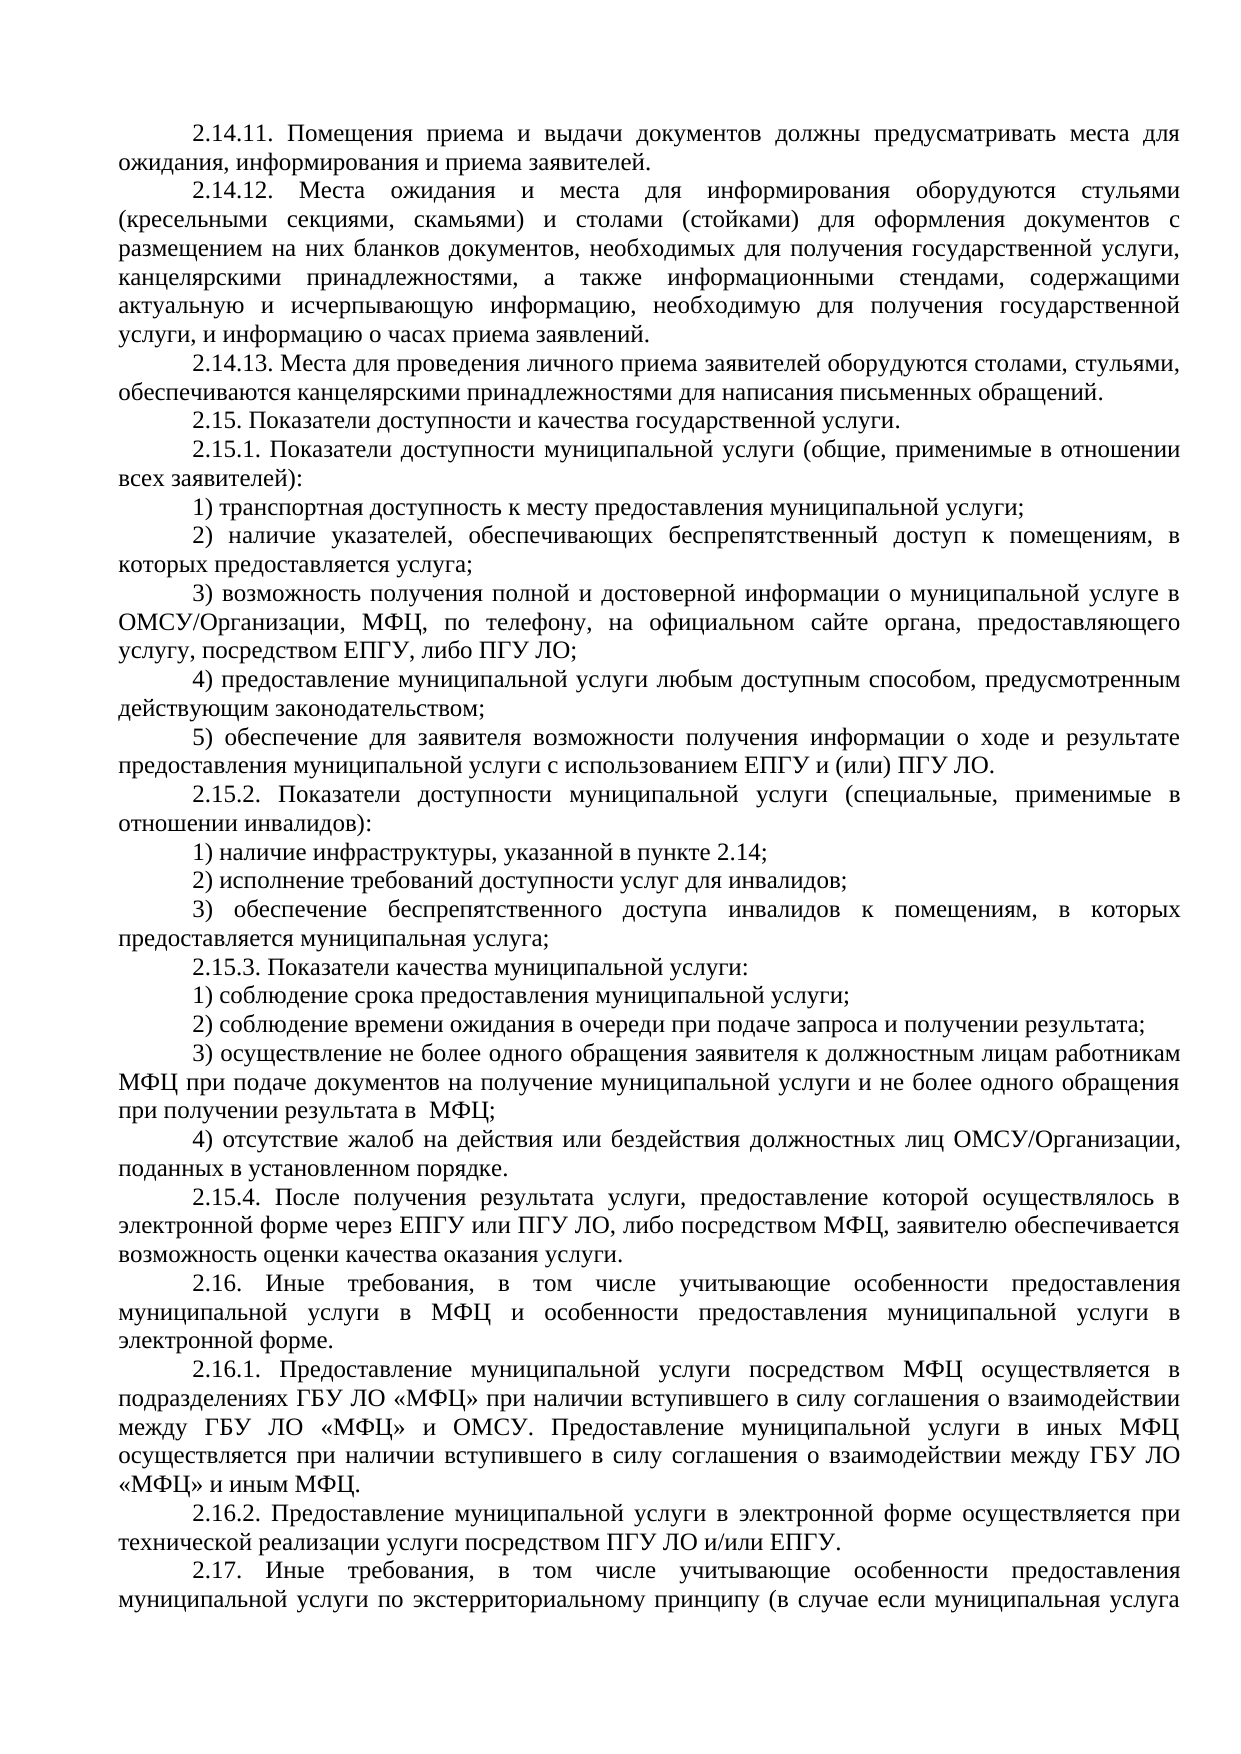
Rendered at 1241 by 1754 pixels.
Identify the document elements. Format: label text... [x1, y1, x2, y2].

text 5) обеспечение для заявителя возможности получения информации о ходе и результате предоставления муниципальной услуги с использованием ЕПГУ и (или) ПГУ ЛО. [118, 722, 1181, 779]
text 2.15. Показатели доступности и качества государственной услуги. [118, 406, 1181, 434]
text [118, 1556, 1181, 1613]
text 2.15.4. После получения результата услуги, предоставление которой осуществлялось в электронной форме через ЕПГУ или ПГУ ЛО, либо посредством МФЦ, заявителю обеспечивается возможность оценки качества оказания услуги. [118, 1182, 1181, 1268]
text 1) соблюдение срока предоставления муниципальной услуги; [118, 981, 1181, 1009]
text 2.15.1. Показатели доступности муниципальной услуги (общие, применимые в отношении всех заявителей): [118, 434, 1181, 492]
text 2.16.1. Предоставление муниципальной услуги посредством МФЦ осуществляется в подразделениях ГБУ ЛО «МФЦ» при наличии вступившего в силу соглашения о взаимодействии между ГБУ ЛО «МФЦ» и ОМСУ. Предоставление муниципальной услуги в иных МФЦ осуществляется при наличии вступившего в силу соглашения о взаимодействии между ГБУ ЛО «МФЦ» и иным МФЦ. [118, 1354, 1181, 1498]
text 3) осуществление не более одного обращения заявителя к должностным лицам работникам МФЦ при подаче документов на получение муниципальной услуги и не более одного обращения при получении результата в МФЦ; [118, 1038, 1181, 1124]
text 4) отсутствие жалоб на действия или бездействия должностных лиц ОМСУ/Организации, поданных в установленном порядке. [118, 1124, 1181, 1182]
text 2.15.2. Показатели доступности муниципальной услуги (специальные, применимые в отношении инвалидов): [118, 779, 1181, 837]
text 1) транспортная доступность к месту предоставления муниципальной услуги; [118, 492, 1181, 521]
text 2.16.2. Предоставление муниципальной услуги в электронной форме осуществляется при технической реализации услуги посредством ПГУ ЛО и/или ЕПГУ. [118, 1498, 1181, 1556]
text 2) соблюдение времени ожидания в очереди при подаче запроса и получении результата; [118, 1009, 1181, 1038]
text 2.16. Иные требования, в том числе учитывающие особенности предоставления муниципальной услуги в МФЦ и особенности предоставления муниципальной услуги в электронной форме. [118, 1268, 1181, 1354]
text 1) наличие инфраструктуры, указанной в пункте 2.14; [118, 837, 1181, 866]
text 3) обеспечение беспрепятственного доступа инвалидов к помещениям, в которых предоставляется муниципальная услуга; [118, 894, 1181, 952]
text 2) наличие указателей, обеспечивающих беспрепятственный доступ к помещениям, в которых предоставляется услуга; [118, 521, 1181, 578]
text 2) исполнение требований доступности услуг для инвалидов; [118, 866, 1181, 894]
text 2.15.3. Показатели качества муниципальной услуги: [118, 952, 1181, 981]
text 2.14.13. Места для проведения личного приема заявителей оборудуются столами, стульями, обеспечиваются канцелярскими принадлежностями для написания письменных обращений. [118, 348, 1181, 406]
text 2.14.11. Помещения приема и выдачи документов должны предусматривать места для ожидания, информирования и приема заявителей. [118, 118, 1181, 176]
text 3) возможность получения полной и достоверной информации о муниципальной услуге в ОМСУ/Организации, МФЦ, по телефону, на официальном сайте органа, предоставляющего услугу, посредством ЕПГУ, либо ПГУ ЛО; [118, 578, 1181, 664]
text 4) предоставление муниципальной услуги любым доступным способом, предусмотренным действующим законодательством; [118, 664, 1181, 722]
text 2.14.12. Места ожидания и места для информирования оборудуются стульями (кресельными секциями, скамьями) и столами (стойками) для оформления документов с размещением на них бланков документов, необходимых для получения государственной услуги, канцелярскими принадлежностями, а также информационными стендами, содержащими актуальную и исчерпывающую информацию, необходимую для получения государственной услуги, и информацию о часах приема заявлений. [118, 176, 1181, 348]
